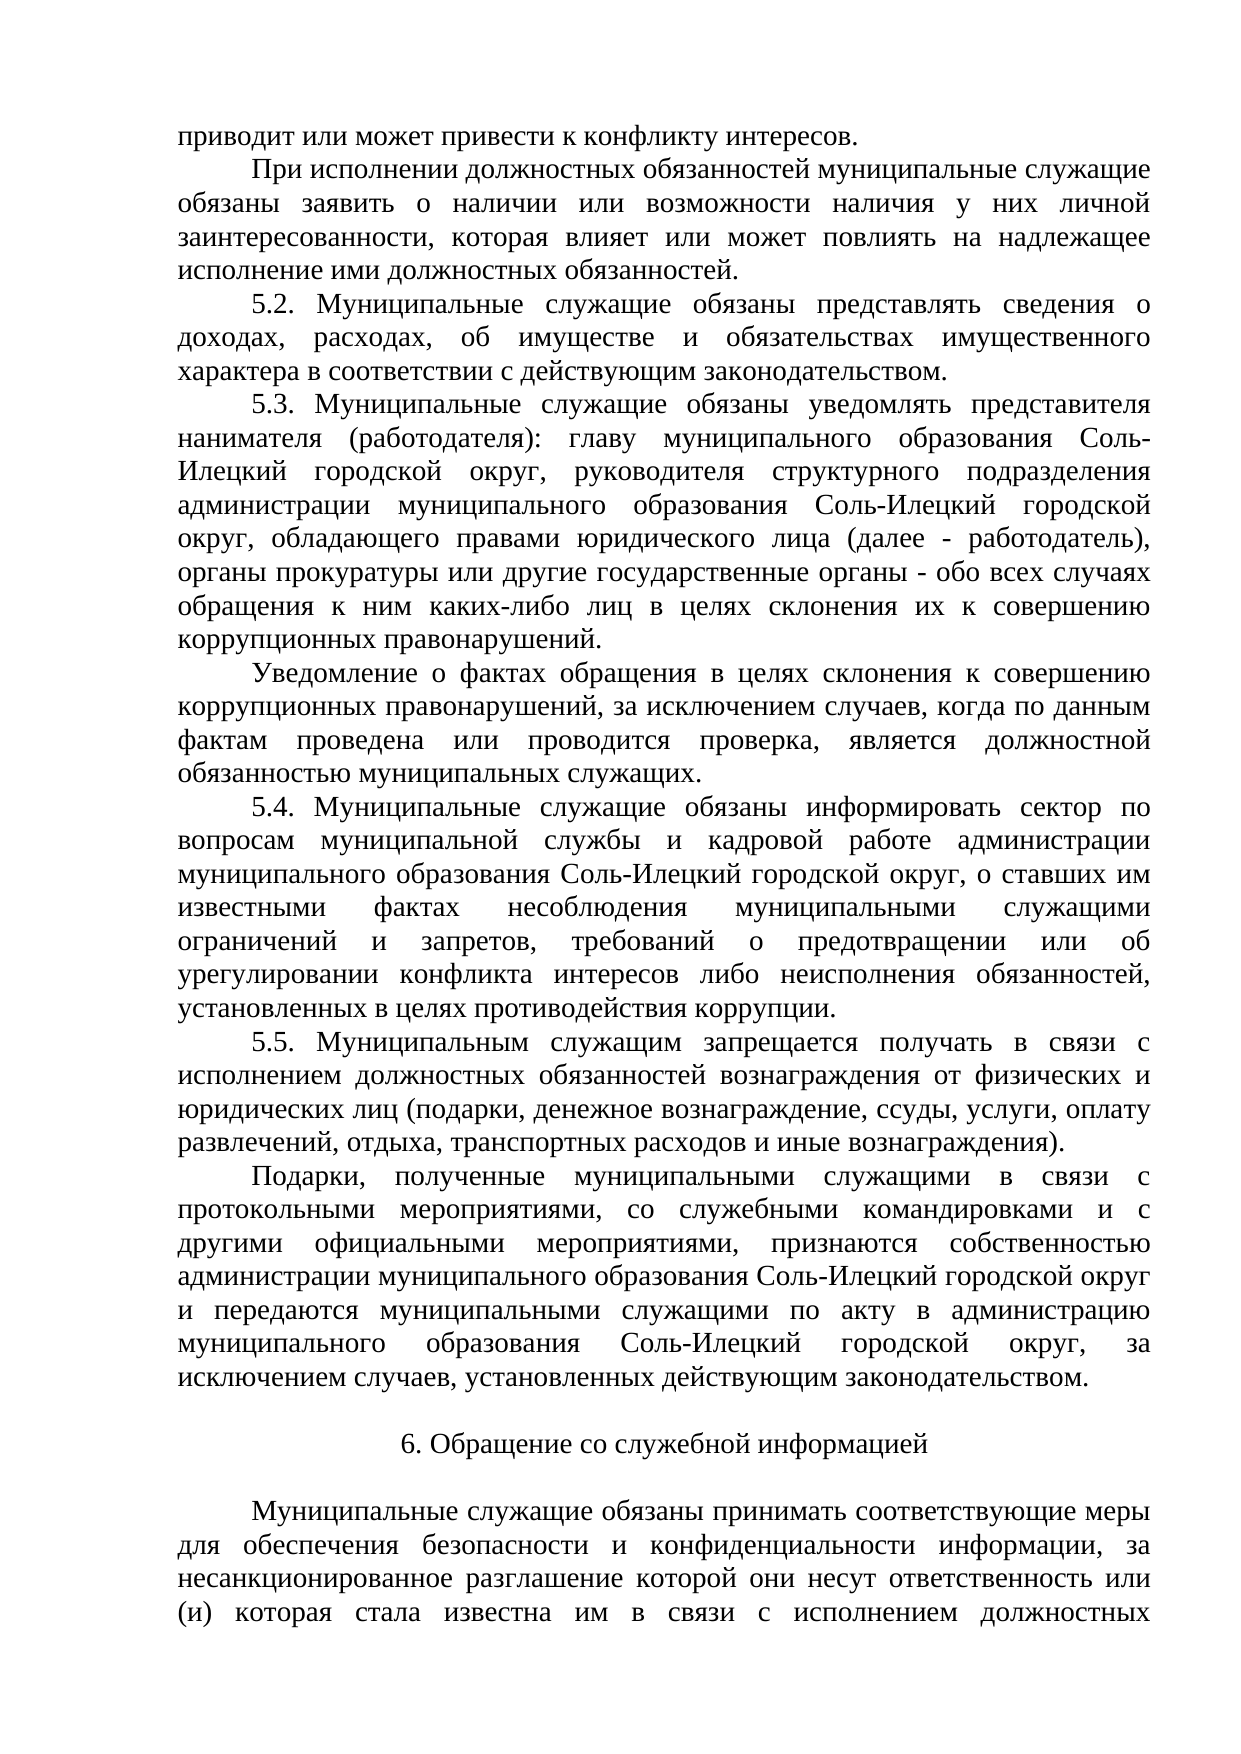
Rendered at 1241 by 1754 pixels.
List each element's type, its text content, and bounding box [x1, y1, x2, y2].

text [177, 1493, 1152, 1627]
text 6. Обращение со служебной информацией [177, 1426, 1152, 1460]
text 5.4. Муниципальные служащие обязаны информировать сектор по вопросам муниципальной службы и кадровой работе администрации муниципального образования Соль-Илецкий городской округ, о ставших им известными фактах несоблюдения муниципальными служащими ограничений и запретов, требований о предотвращении или об урегулировании конфликта интересов либо неисполнения обязанностей, установленных в целях противодействия коррупции. [177, 789, 1152, 1024]
text При исполнении должностных обязанностей муниципальные служащие обязаны заявить о наличии или возможности наличия у них личной заинтересованности, которая влияет или может повлиять на надлежащее исполнение ими должностных обязанностей. [177, 152, 1152, 286]
text Уведомление о фактах обращения в целях склонения к совершению коррупционных правонарушений, за исключением случаев, когда по данным фактам проведена или проводится проверка, является должностной обязанностью муниципальных служащих. [177, 655, 1152, 789]
text 5.3. Муниципальные служащие обязаны уведомлять представителя нанимателя (работодателя): главу муниципального образования Соль-Илецкий городской округ, руководителя структурного подразделения администрации муниципального образования Соль-Илецкий городской округ, обладающего правами юридического лица (далее - работодатель), органы прокуратуры или другие государственные органы - обо всех случаях обращения к ним каких-либо лиц в целях склонения их к совершению коррупционных правонарушений. [177, 386, 1152, 655]
text 5.5. Муниципальным служащим запрещается получать в связи с исполнением должностных обязанностей вознаграждения от физических и юридических лиц (подарки, денежное вознаграждение, ссуды, услуги, оплату развлечений, отдыха, транспортных расходов и иные вознаграждения). [177, 1024, 1152, 1158]
text Подарки, полученные муниципальными служащими в связи с протокольными мероприятиями, со служебными командировками и с другими официальными мероприятиями, признаются собственностью администрации муниципального образования Соль-Илецкий городской округ и передаются муниципальными служащими по акту в администрацию муниципального образования Соль-Илецкий городской округ, за исключением случаев, установленных действующим законодательством. [177, 1158, 1152, 1393]
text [177, 118, 1152, 152]
text 5.2. Муниципальные служащие обязаны представлять сведения о доходах, расходах, об имуществе и обязательствах имущественного характера в соответствии с действующим законодательством. [177, 286, 1152, 386]
